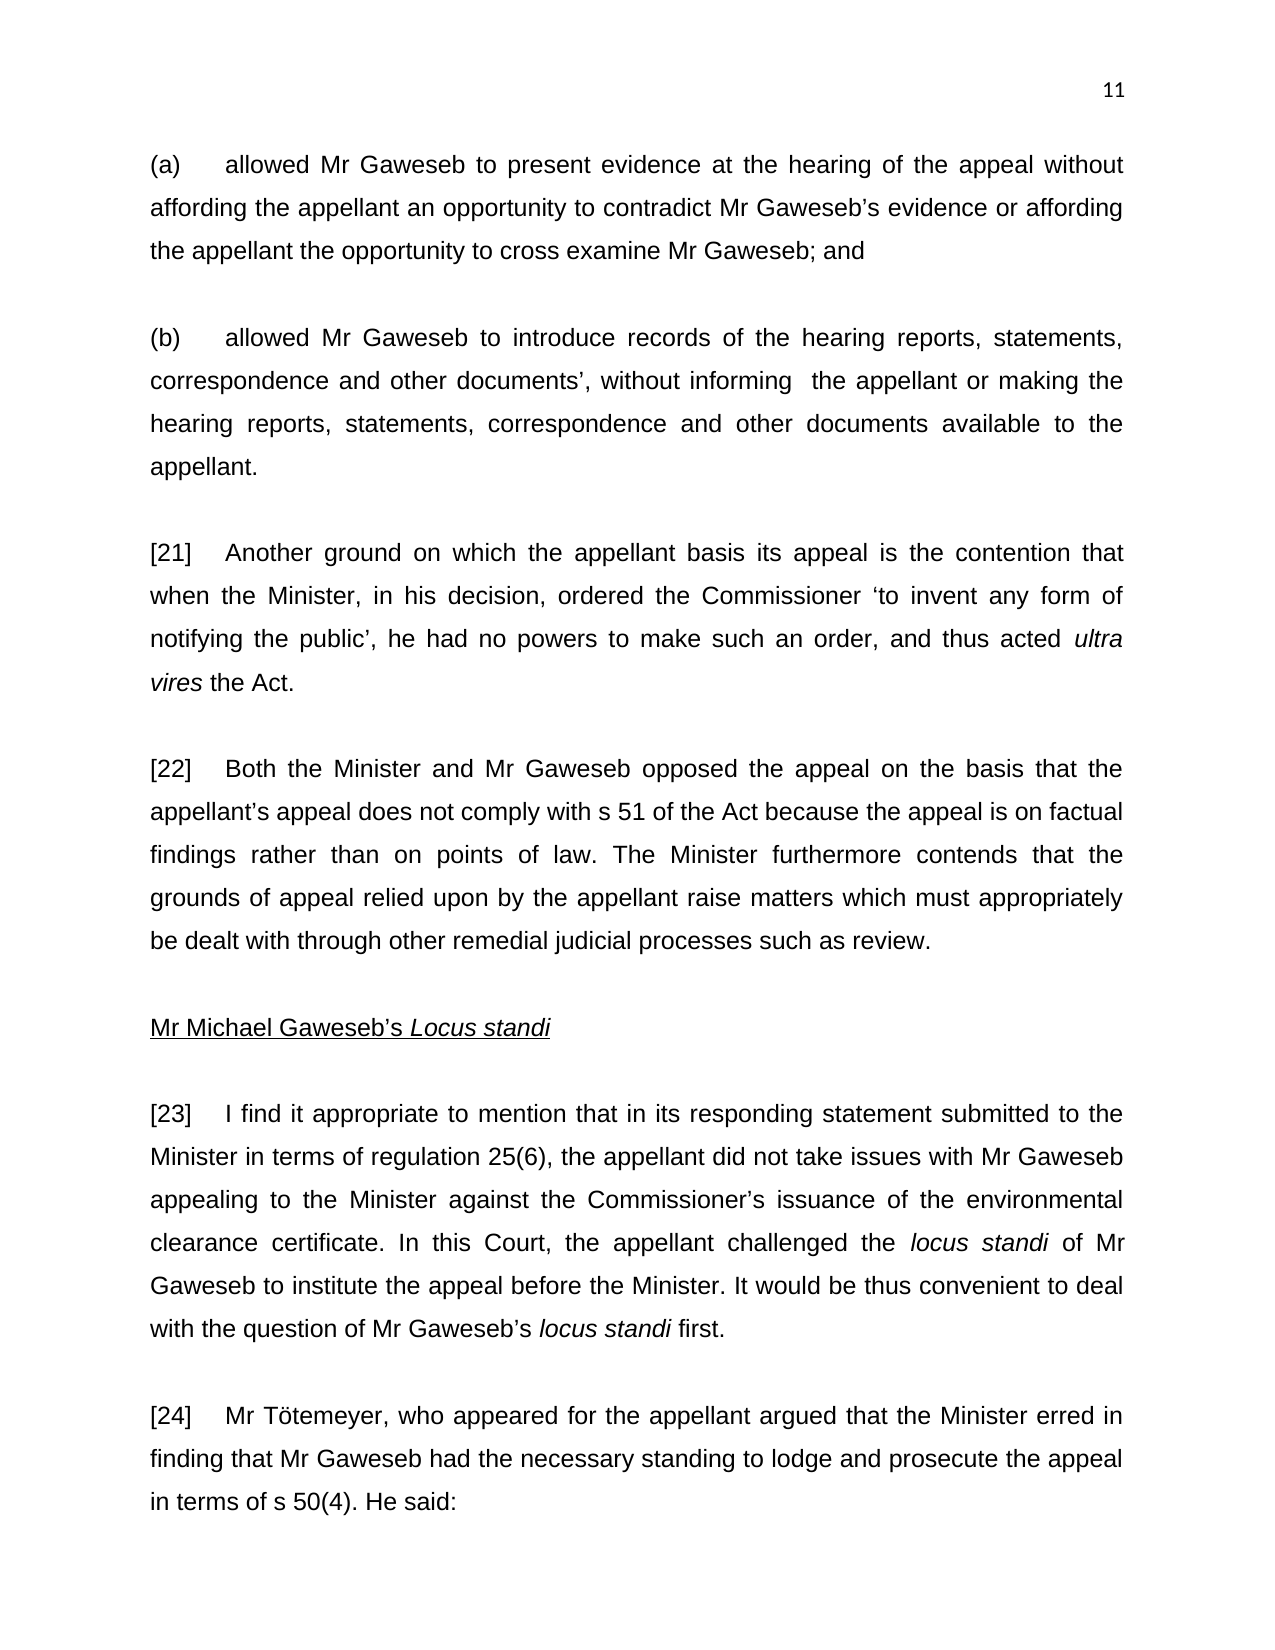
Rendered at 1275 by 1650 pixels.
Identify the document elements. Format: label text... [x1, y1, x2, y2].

list allowed Mr Gaweseb to introduce records of the hearing reports, statements, correspondence and other documents’, without informing the appellant or making the hearing reports, statements, correspondence and other documents available to the appellant. [150, 322, 1125, 481]
text [22] Both the Minister and Mr Gaweseb opposed the appeal on the basis that the appellant’s appeal does not comply with s 51 of the Act because the appeal is on factual findings rather than on points of law. The Minister furthermore contends that the grounds of appeal relied upon by the appellant raise matters which must appropriately be dealt with through other remedial judicial processes such as review. [150, 754, 1125, 955]
text Mr Michael Gaweseb’s Locus standi [150, 1012, 1125, 1041]
list [21] Another ground on which the appellant basis its appeal is the contention that when the Minister, in his decision, ordered the Commissioner ‘to invent any form of notifying the public’, he had no powers to make such an order, and thus acted ultra vires the Act. [150, 538, 1125, 696]
text [24] Mr Tötemeyer, who appeared for the appellant argued that the Minister erred in finding that Mr Gaweseb had the necessary standing to lodge and prosecute the appeal in terms of s 50(4). He said: [150, 1401, 1125, 1516]
text [23] I find it appropriate to mention that in its responding statement submitted to the Minister in terms of regulation 25(6), the appellant did not take issues with Mr Gaweseb appealing to the Minister against the Commissioner’s issuance of the environmental clearance certificate. In this Court, the appellant challenged the locus standi of Mr Gaweseb to institute the appeal before the Minister. It would be thus convenient to deal with the question of Mr Gaweseb’s locus standi first. [150, 1099, 1125, 1343]
list allowed Mr Gaweseb to present evidence at the hearing of the appeal without affording the appellant an opportunity to contradict Mr Gaweseb’s evidence or affording the appellant the opportunity to cross examine Mr Gaweseb; and [150, 150, 1125, 265]
